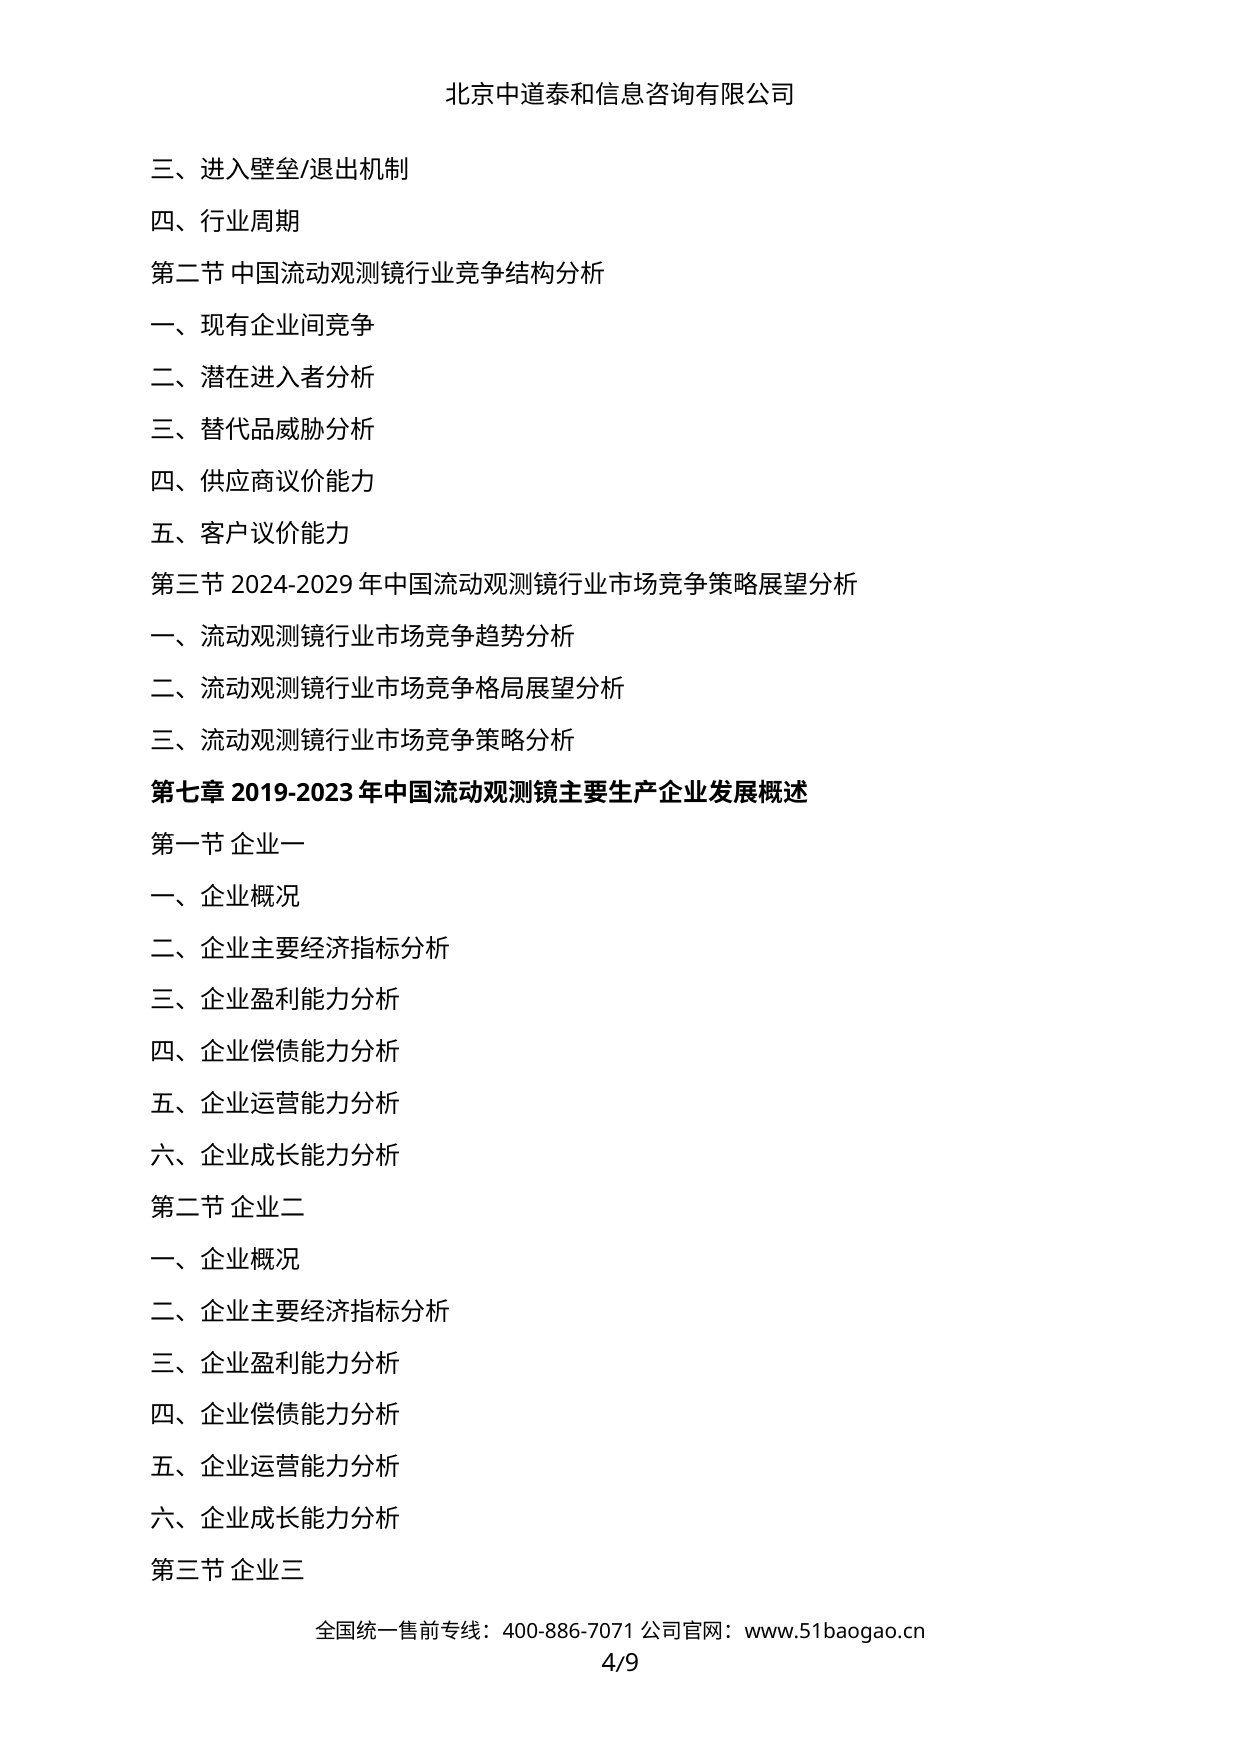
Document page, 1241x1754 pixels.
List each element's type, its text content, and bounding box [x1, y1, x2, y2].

text 第二节 中国流动观测镜行业竞争结构分析 [150, 254, 1090, 290]
text 三、流动观测镜行业市场竞争策略分析 [150, 721, 1090, 757]
text 四、供应商议价能力 [150, 461, 1090, 497]
text 四、企业偿债能力分析 [150, 1032, 1090, 1068]
text 二、流动观测镜行业市场竞争格局展望分析 [150, 669, 1090, 705]
text 第七章 2019-2023年中国流动观测镜主要生产企业发展概述 [150, 772, 1090, 809]
text 三、企业盈利能力分析 [150, 1343, 1090, 1379]
text 一、现有企业间竞争 [150, 306, 1090, 342]
text 六、企业成长能力分析 [150, 1136, 1090, 1172]
text 第三节 2024-2029年中国流动观测镜行业市场竞争策略展望分析 [150, 565, 1090, 601]
text 五、客户议价能力 [150, 513, 1090, 549]
text 第二节 企业二 [150, 1187, 1090, 1224]
text 第三节 企业三 [150, 1551, 1090, 1587]
text 三、企业盈利能力分析 [150, 980, 1090, 1016]
text 第一节 企业一 [150, 824, 1090, 861]
text 五、企业运营能力分析 [150, 1447, 1090, 1483]
text 二、企业主要经济指标分析 [150, 928, 1090, 964]
text 六、企业成长能力分析 [150, 1499, 1090, 1535]
text 一、企业概况 [150, 876, 1090, 912]
text 二、潜在进入者分析 [150, 357, 1090, 394]
text 四、企业偿债能力分析 [150, 1395, 1090, 1431]
text 四、行业周期 [150, 202, 1090, 238]
text 三、进入壁垒/退出机制 [150, 150, 1090, 186]
text 三、替代品威胁分析 [150, 409, 1090, 446]
text 一、企业概况 [150, 1239, 1090, 1276]
text 五、企业运营能力分析 [150, 1084, 1090, 1120]
text 二、企业主要经济指标分析 [150, 1291, 1090, 1327]
text 一、流动观测镜行业市场竞争趋势分析 [150, 617, 1090, 653]
